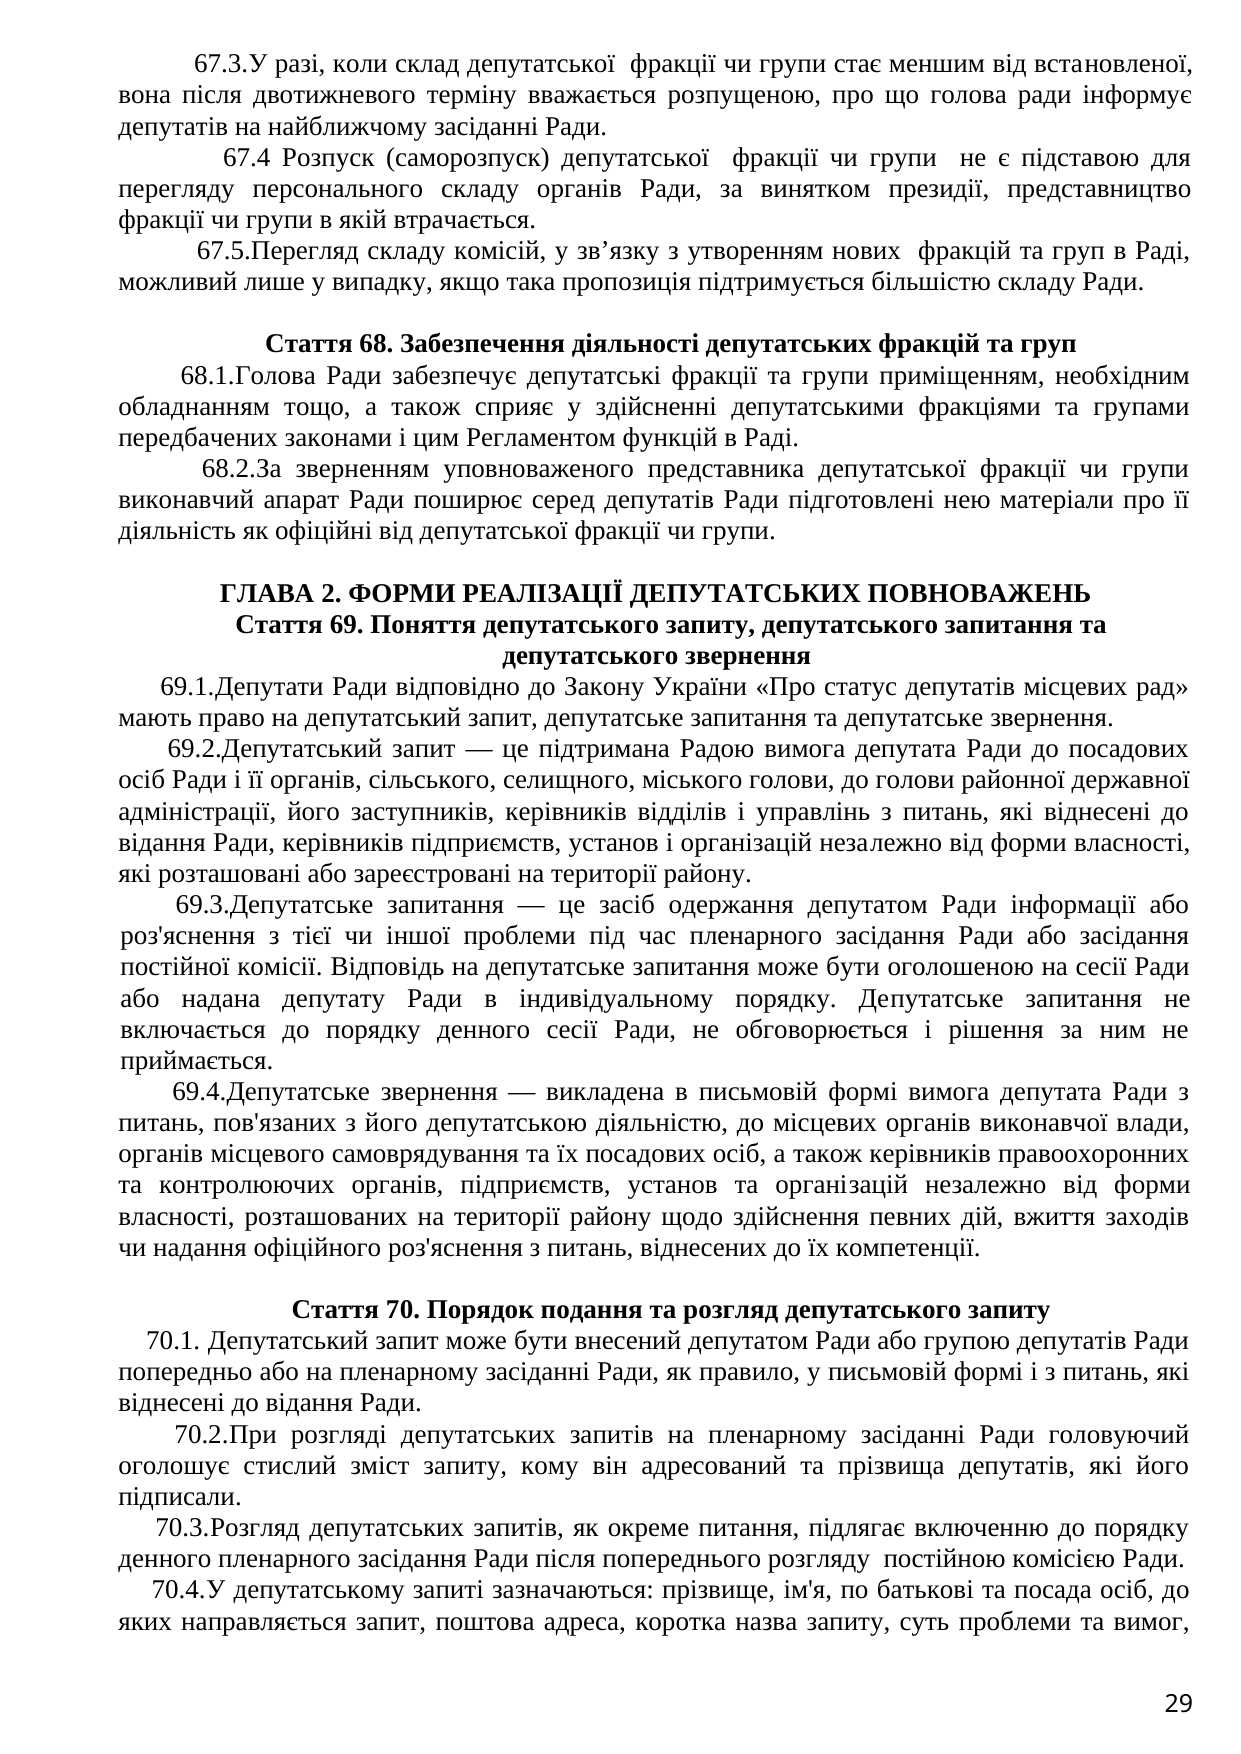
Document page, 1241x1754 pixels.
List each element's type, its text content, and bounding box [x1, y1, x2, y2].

text 67.3.У разі, коли склад депутатської фракції чи групи стає меншим від встановленої, вона після двотижневого терміну вважається розпущеною, про що голова ради інформує депутатів на найближчому засіданні Ради. [118, 47, 1193, 141]
text 67.4 Розпуск (саморозпуск) депутатської фракції чи групи не є підставою для перегляду персонального складу органів Ради, за винятком президії, представництво фракції чи групи в якій втрачається. [118, 141, 1193, 234]
text 68.1.Голова Ради забезпечує депутатські фракції та групи приміщенням, необхідним обладнанням тощо, а також сприяє у здійсненні депутатськими фракціями та групами передбачених законами і цим Регламентом функцій в Раді. [118, 359, 1191, 452]
text Стаття 70. Порядок подання та розгляд депутатського запиту [120, 1293, 1193, 1324]
text 69.3.Депутатське запитання — це засіб одержання депутатом Ради інформації або роз'яснення з тієї чи іншої проблеми під час пленарного засідання Ради або засідання постійної комісії. Відповідь на депутатське запитання може бути оголошеною на сесії Ради або надана депутату Ради в індивідуальному порядку. Депутатське запитання не включається до порядку денного сесії Ради, не обговорюється і рішення за ним не приймається. [120, 888, 1191, 1075]
text 67.5.Перегляд складу комісій, у зв’язку з утворенням нових фракцій та груп в Раді, можливий лише у випадку, якщо така пропозиція підтримується більшістю складу Ради. [118, 234, 1193, 296]
text 70.3.Розгляд депутатських запитів, як окреме питання, підлягає включенню до порядку денного пленарного засідання Ради після попереднього розгляду постійною комісією Ради. [118, 1511, 1191, 1573]
text 68.2.За зверненням уповноваженого представника депутатської фракції чи групи виконавчий апарат Ради поширює серед депутатів Ради підготовлені нею матеріали про її діяльність як офіційні від депутатської фракції чи групи. [118, 452, 1191, 546]
text 70.1. Депутатський запит може бути внесений депутатом Ради або групою депутатів Ради попередньо або на пленарному засіданні Ради, як правило, у письмовій формі і з питань, які віднесені до відання Ради. [118, 1324, 1191, 1418]
text 69.4.Депутатське звернення — викладена в письмовій формі вимога депутата Ради з питань, пов'язаних з його депутатською діяльністю, до місцевих органів виконавчої влади, органів місцевого самоврядування та їх посадових осіб, а також керівників правоохоронних та контролюючих органів, підприємств, установ та організацій незалежно від форми власності, розташованих на території району щодо здійснення певних дій, вжиття заходів чи надання офіційного роз'яснення з питань, віднесених до їх компетенції. [118, 1075, 1191, 1262]
text 69.2.Депутатський запит — це підтримана Радою вимога депутата Ради до посадових осіб Ради і її органів, сільського, селищного, міського голови, до голови районної державної адміністрації, його заступників, керівників відділів і управлінь з питань, які віднесені до відання Ради, керівників підприємств, установ і організацій незалежно від форми власності, які розташовані або зареєстровані на території району. [118, 732, 1191, 888]
text Стаття 69. Поняття депутатського запиту, депутатського запитання та депутатського звернення [120, 608, 1193, 670]
text Стаття 68. Забезпечення діяльності депутатських фракцій та груп [120, 328, 1193, 359]
text ГЛАВА 2. ФОРМИ РЕАЛІЗАЦІЇ ДЕПУТАТСЬКИХ ПОВНОВАЖЕНЬ [118, 577, 1193, 608]
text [118, 1573, 1191, 1636]
text 69.1.Депутати Ради відповідно до Закону України «Про статус депутатів місцевих рад» мають право на депутатський запит, депутатське запитання та депутатське звернення. [118, 670, 1191, 732]
text 70.2.При розгляді депутатських запитів на пленарному засіданні Ради головуючий оголошує стислий зміст запиту, кому він адресований та прізвища депутатів, які його підписали. [118, 1418, 1191, 1511]
